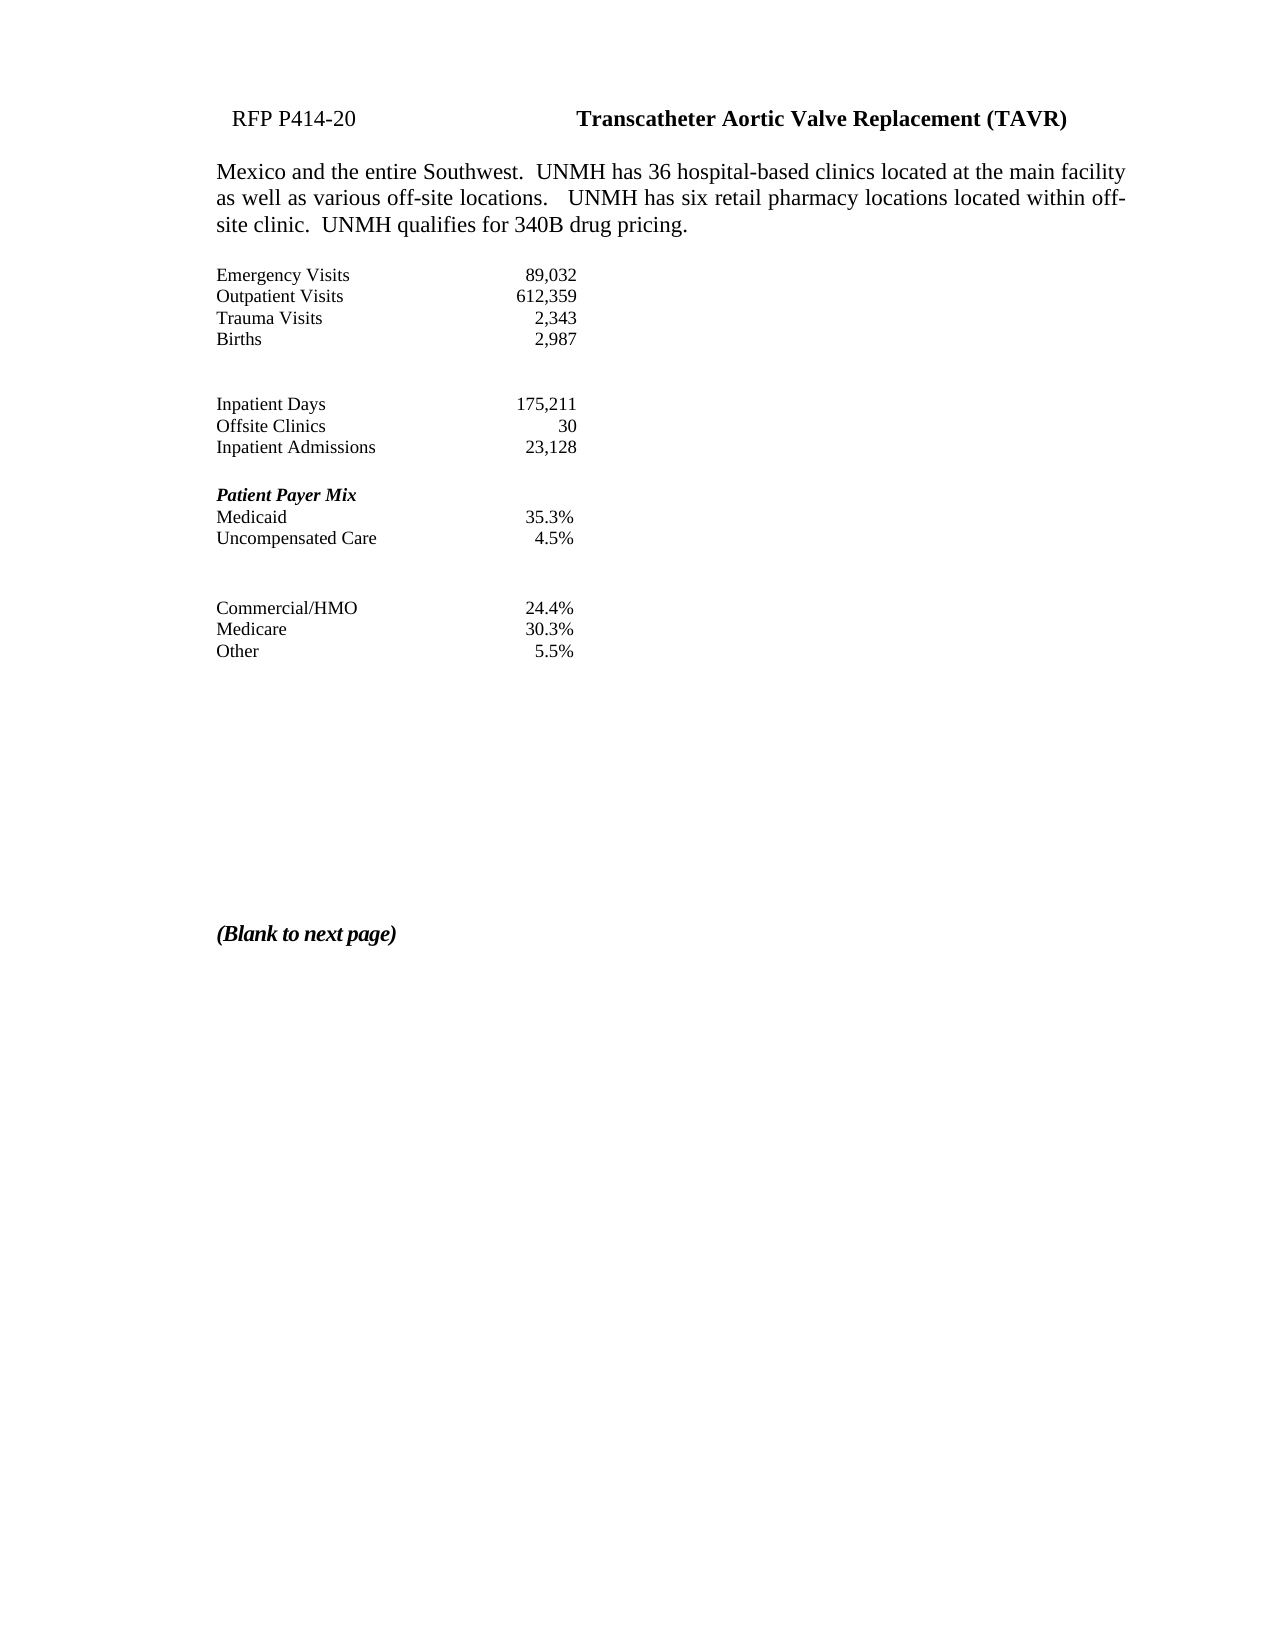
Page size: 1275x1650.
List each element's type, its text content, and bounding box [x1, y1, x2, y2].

text Offsite Clinics 30 [141, 414, 1128, 436]
text Inpatient Days 175,211 [141, 393, 1128, 414]
text Medicare 30.3% [141, 618, 1128, 640]
text Emergency Visits 89,032 [141, 263, 1128, 285]
text Trauma Visits 2,343 [141, 307, 1128, 328]
text Commercial/HMO 24.4% [216, 597, 1128, 618]
text Births 2,987 [141, 328, 1128, 350]
text Medicaid 35.3% [141, 506, 1128, 527]
text (Blank to next page) [141, 919, 1128, 947]
text Inpatient Admissions 23,128 [141, 436, 1128, 458]
text Patient Payer Mix [141, 484, 1128, 506]
text Other 5.5% [141, 640, 1128, 661]
text Uncompensated Care 4.5% [141, 527, 1128, 549]
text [216, 158, 1128, 237]
text Outpatient Visits 612,359 [141, 285, 1128, 307]
